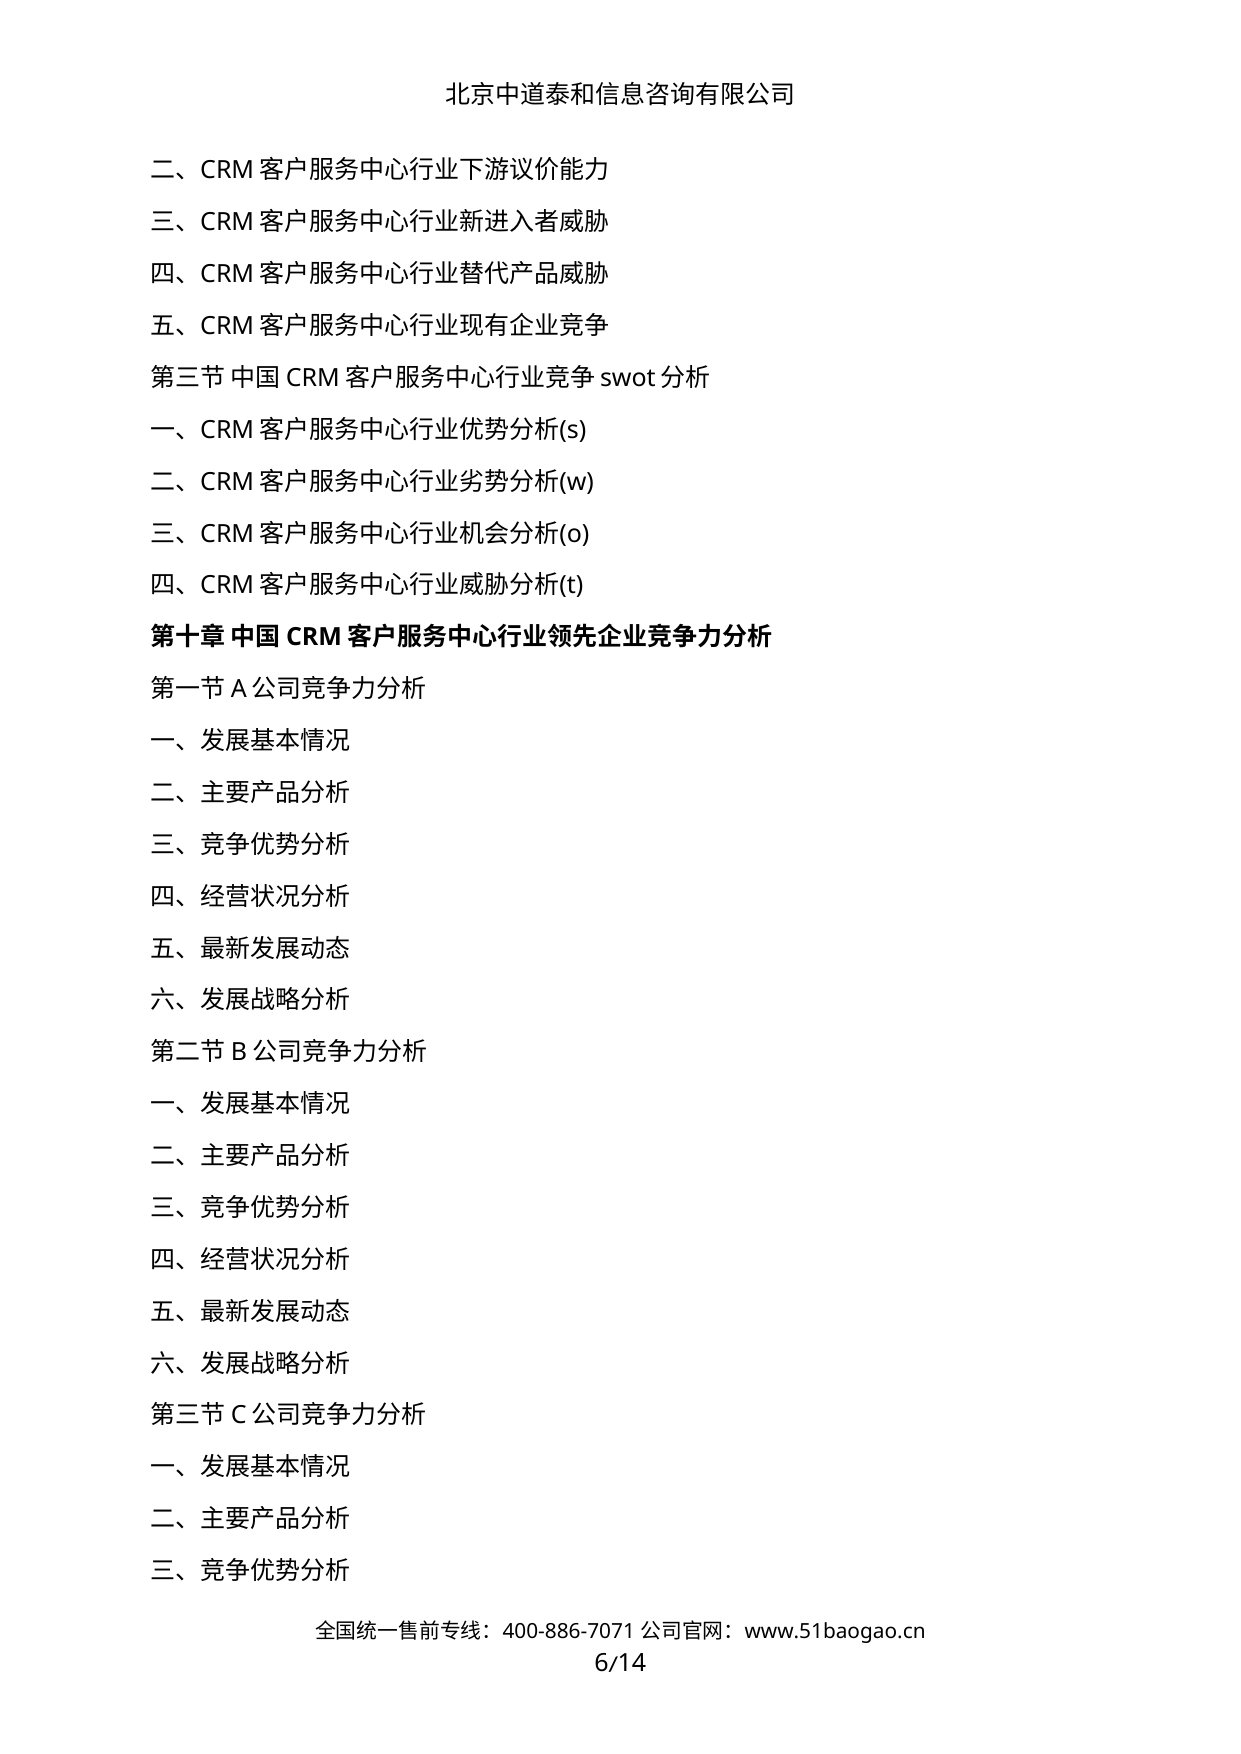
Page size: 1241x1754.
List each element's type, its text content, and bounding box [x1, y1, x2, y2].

text 一、发展基本情况 [150, 1447, 1090, 1483]
text 一、发展基本情况 [150, 721, 1090, 757]
text 二、CRM客户服务中心行业下游议价能力 [150, 150, 1090, 186]
text 四、CRM客户服务中心行业威胁分析(t) [150, 565, 1090, 601]
text 一、CRM客户服务中心行业优势分析(s) [150, 409, 1090, 446]
text 四、CRM客户服务中心行业替代产品威胁 [150, 254, 1090, 290]
text 三、CRM客户服务中心行业机会分析(o) [150, 513, 1090, 549]
text 第三节 中国CRM客户服务中心行业竞争swot分析 [150, 357, 1090, 394]
text 三、竞争优势分析 [150, 1187, 1090, 1224]
text 一、发展基本情况 [150, 1084, 1090, 1120]
text 二、主要产品分析 [150, 1499, 1090, 1535]
text 四、经营状况分析 [150, 876, 1090, 912]
text 五、最新发展动态 [150, 928, 1090, 964]
text 第二节 B公司竞争力分析 [150, 1032, 1090, 1068]
text 二、主要产品分析 [150, 772, 1090, 809]
text 六、发展战略分析 [150, 980, 1090, 1016]
text 二、CRM客户服务中心行业劣势分析(w) [150, 461, 1090, 497]
text 三、竞争优势分析 [150, 824, 1090, 861]
text 三、CRM客户服务中心行业新进入者威胁 [150, 202, 1090, 238]
text 四、经营状况分析 [150, 1239, 1090, 1276]
text 第十章 中国CRM客户服务中心行业领先企业竞争力分析 [150, 617, 1090, 653]
text 三、竞争优势分析 [150, 1551, 1090, 1587]
text 五、最新发展动态 [150, 1291, 1090, 1327]
text 五、CRM客户服务中心行业现有企业竞争 [150, 306, 1090, 342]
text 六、发展战略分析 [150, 1343, 1090, 1379]
text 第三节 C公司竞争力分析 [150, 1395, 1090, 1431]
text 第一节 A公司竞争力分析 [150, 669, 1090, 705]
text 二、主要产品分析 [150, 1136, 1090, 1172]
